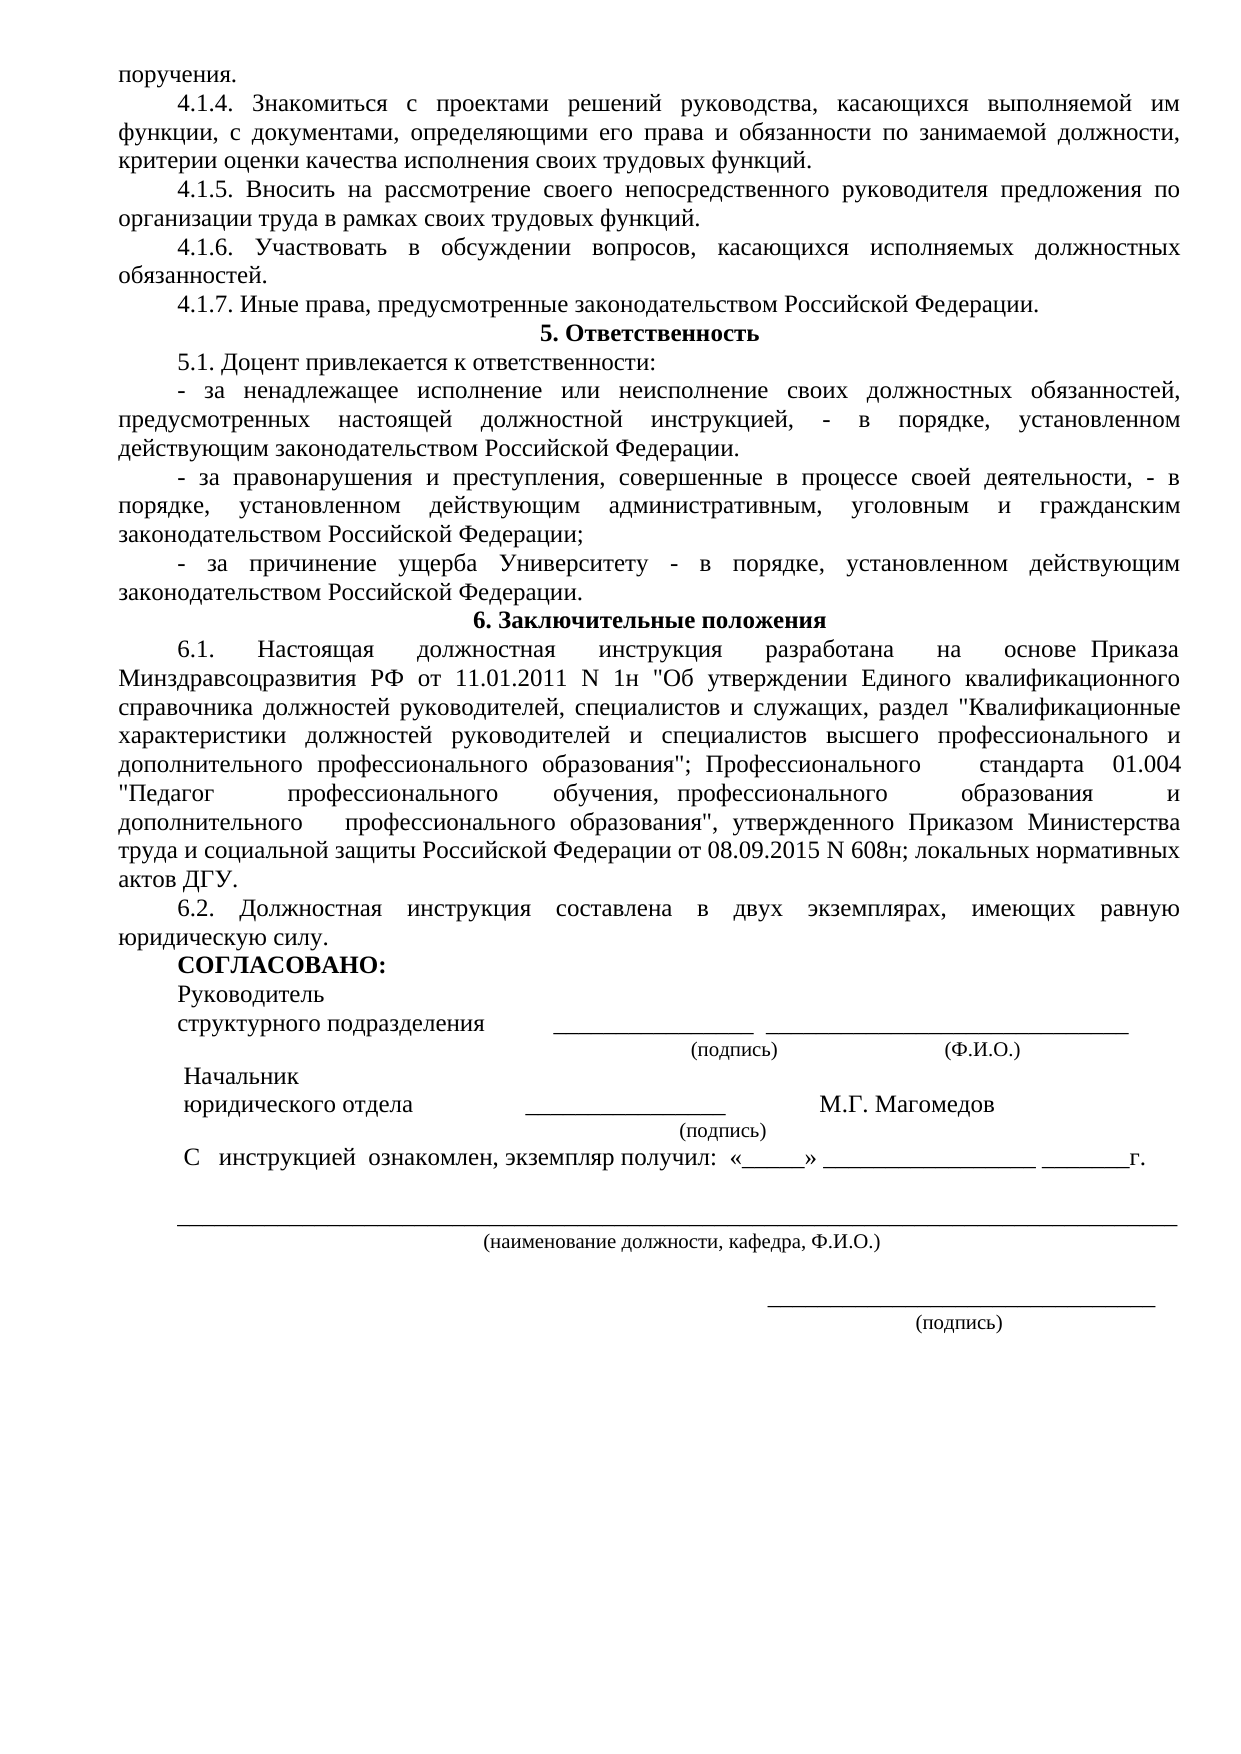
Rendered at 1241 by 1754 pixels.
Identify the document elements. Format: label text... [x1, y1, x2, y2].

text Начальник [118, 1061, 1181, 1089]
text 4.1.6. Участвовать в обсуждении вопросов, касающихся исполняемых должностных обязанностей. [118, 232, 1181, 289]
text (подпись) (Ф.И.О.) [118, 1037, 1181, 1061]
text (подпись) [118, 1310, 1181, 1334]
text (подпись) [118, 1118, 1181, 1142]
text - за причинение ущерба Университету - в порядке, установленном действующим законодательством Российской Федерации. [118, 548, 1181, 605]
text - за ненадлежащее исполнение или неисполнение своих должностных обязанностей, предусмотренных настоящей должностной инструкцией, - в порядке, установленном действующим законодательством Российской Федерации. [118, 375, 1181, 462]
text 5. Ответственность [118, 318, 1181, 347]
text 5.1. Доцент привлекается к ответственности: [118, 347, 1181, 375]
text - за правонарушения и преступления, совершенные в процессе своей деятельности, - в порядке, установленном действующим административным, уголовным и гражданским законодательством Российской Федерации; [118, 462, 1181, 548]
text 4.1.4. Знакомиться с проектами решений руководства, касающихся выполняемой им функции, с документами, определяющими его права и обязанности по занимаемой должности, критерии оценки качества исполнения своих трудовых функций. [118, 88, 1181, 174]
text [118, 59, 1181, 88]
text 6.1. Настоящая должностная инструкция разработана на основе Приказа Минздравсоцразвития РФ от 11.01.2011 N 1н "Об утверждении Единого квалификационного справочника должностей руководителей, специалистов и служащих, раздел "Квалификационные характеристики должностей руководителей и специалистов высшего профессионального и дополнительного профессионального образования"; Профессионального стандарта 01.004 "Педагог профессионального обучения, профессионального образования и дополнительного профессионального образования", утвержденного Приказом Министерства труда и социальной защиты Российской Федерации от 08.09.2015 N 608н; локальных нормативных актов ДГУ. [118, 634, 1181, 893]
text 4.1.7. Иные права, предусмотренные законодательством Российской Федерации. [118, 289, 1181, 318]
text 6.2. Должностная инструкция составлена в двух экземплярах, имеющих равную юридическую силу. [118, 893, 1181, 950]
text 6. Заключительные положения [118, 605, 1181, 634]
text структурного подразделения ________________ _____________________________ [118, 1008, 1181, 1037]
text Руководитель [118, 979, 1181, 1008]
text юридического отдела ________________ М.Г. Магомедов [118, 1089, 1181, 1118]
text (наименование должности, кафедра, Ф.И.О.) [118, 1228, 1181, 1253]
text _______________________________ [118, 1281, 1181, 1310]
text С инструкцией ознакомлен, экземпляр получил: «_____» _________________ _______г. [118, 1142, 1181, 1171]
text 4.1.5. Вносить на рассмотрение своего непосредственного руководителя предложения по организации труда в рамках своих трудовых функций. [118, 174, 1181, 232]
text ________________________________________________________________________________ [118, 1200, 1181, 1228]
text СОГЛАСОВАНО: [118, 950, 1181, 979]
